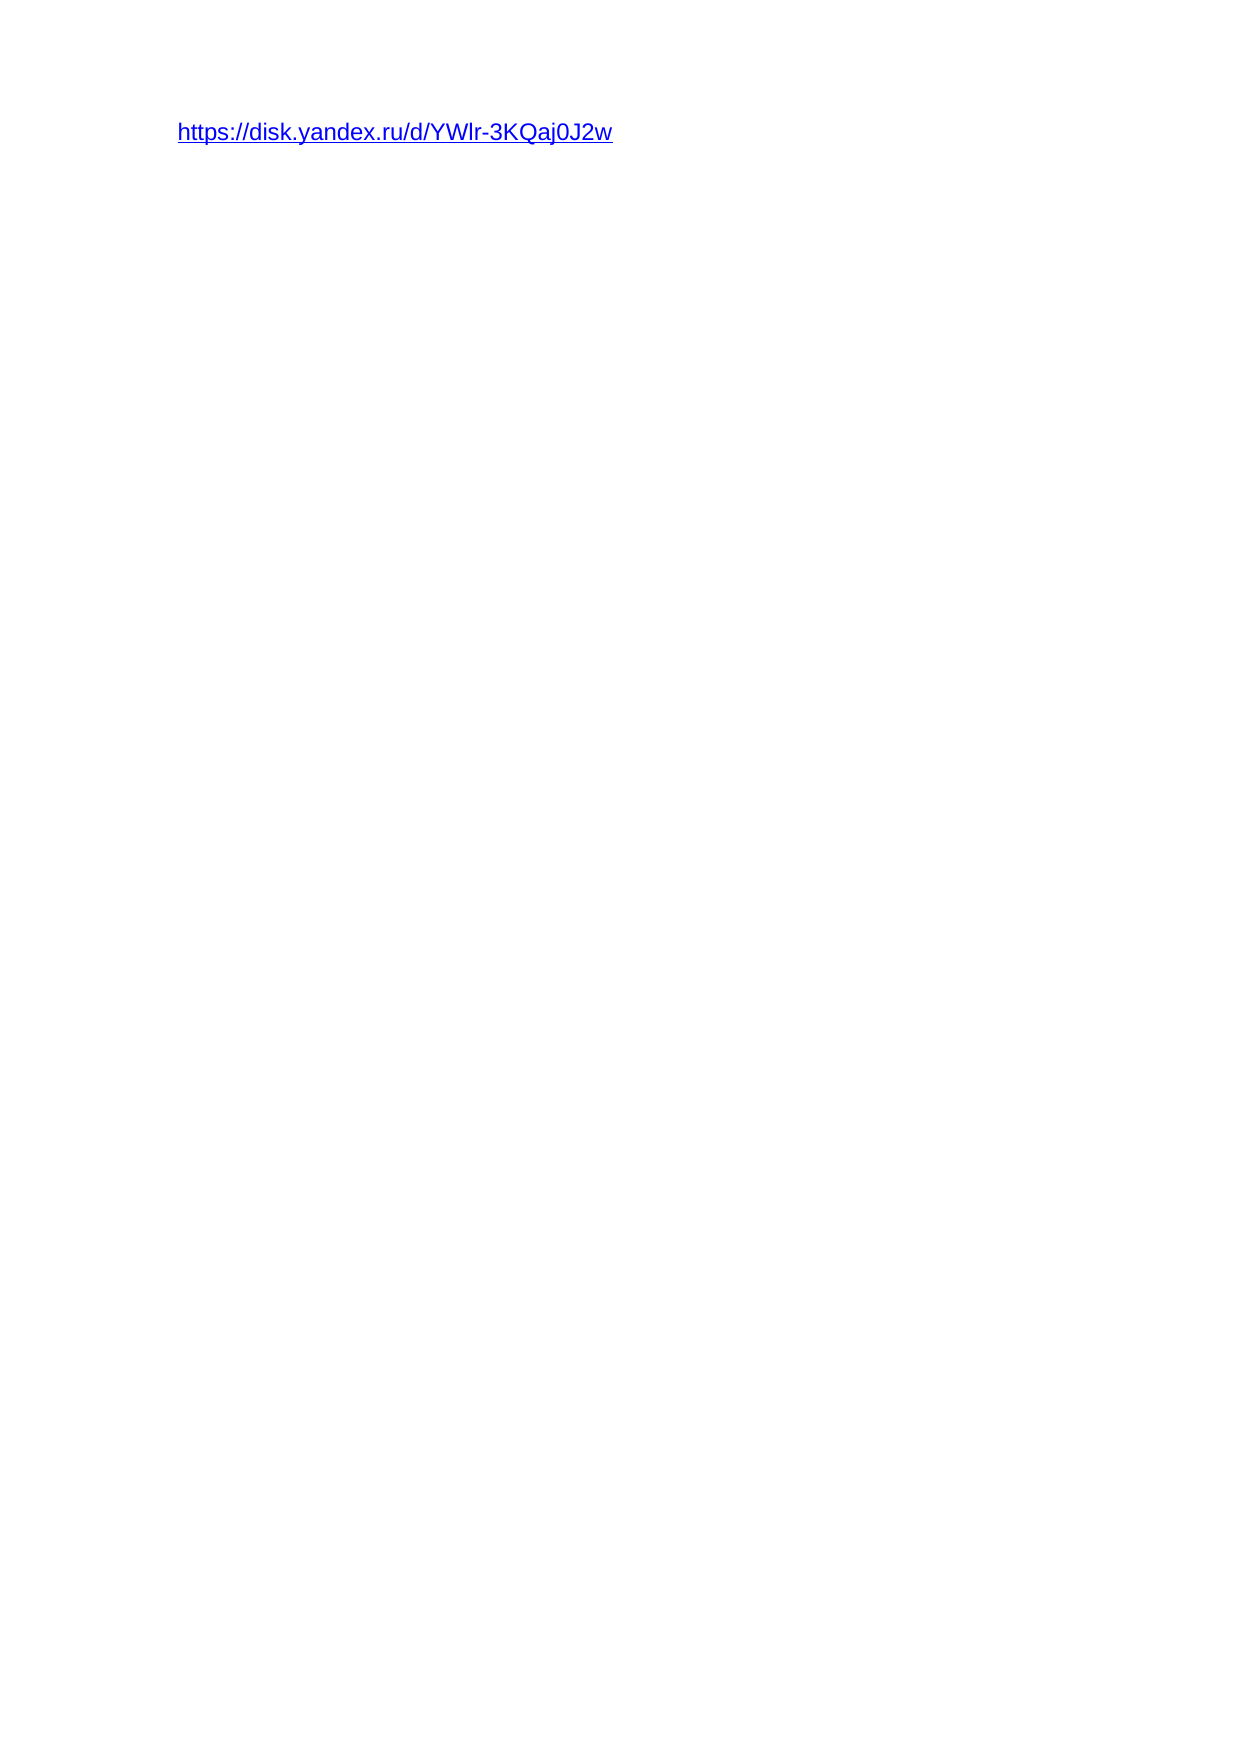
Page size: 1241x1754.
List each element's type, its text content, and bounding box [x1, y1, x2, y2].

text https://disk.yandex.ru/d/YWlr-3KQaj0J2w [177, 118, 1152, 146]
